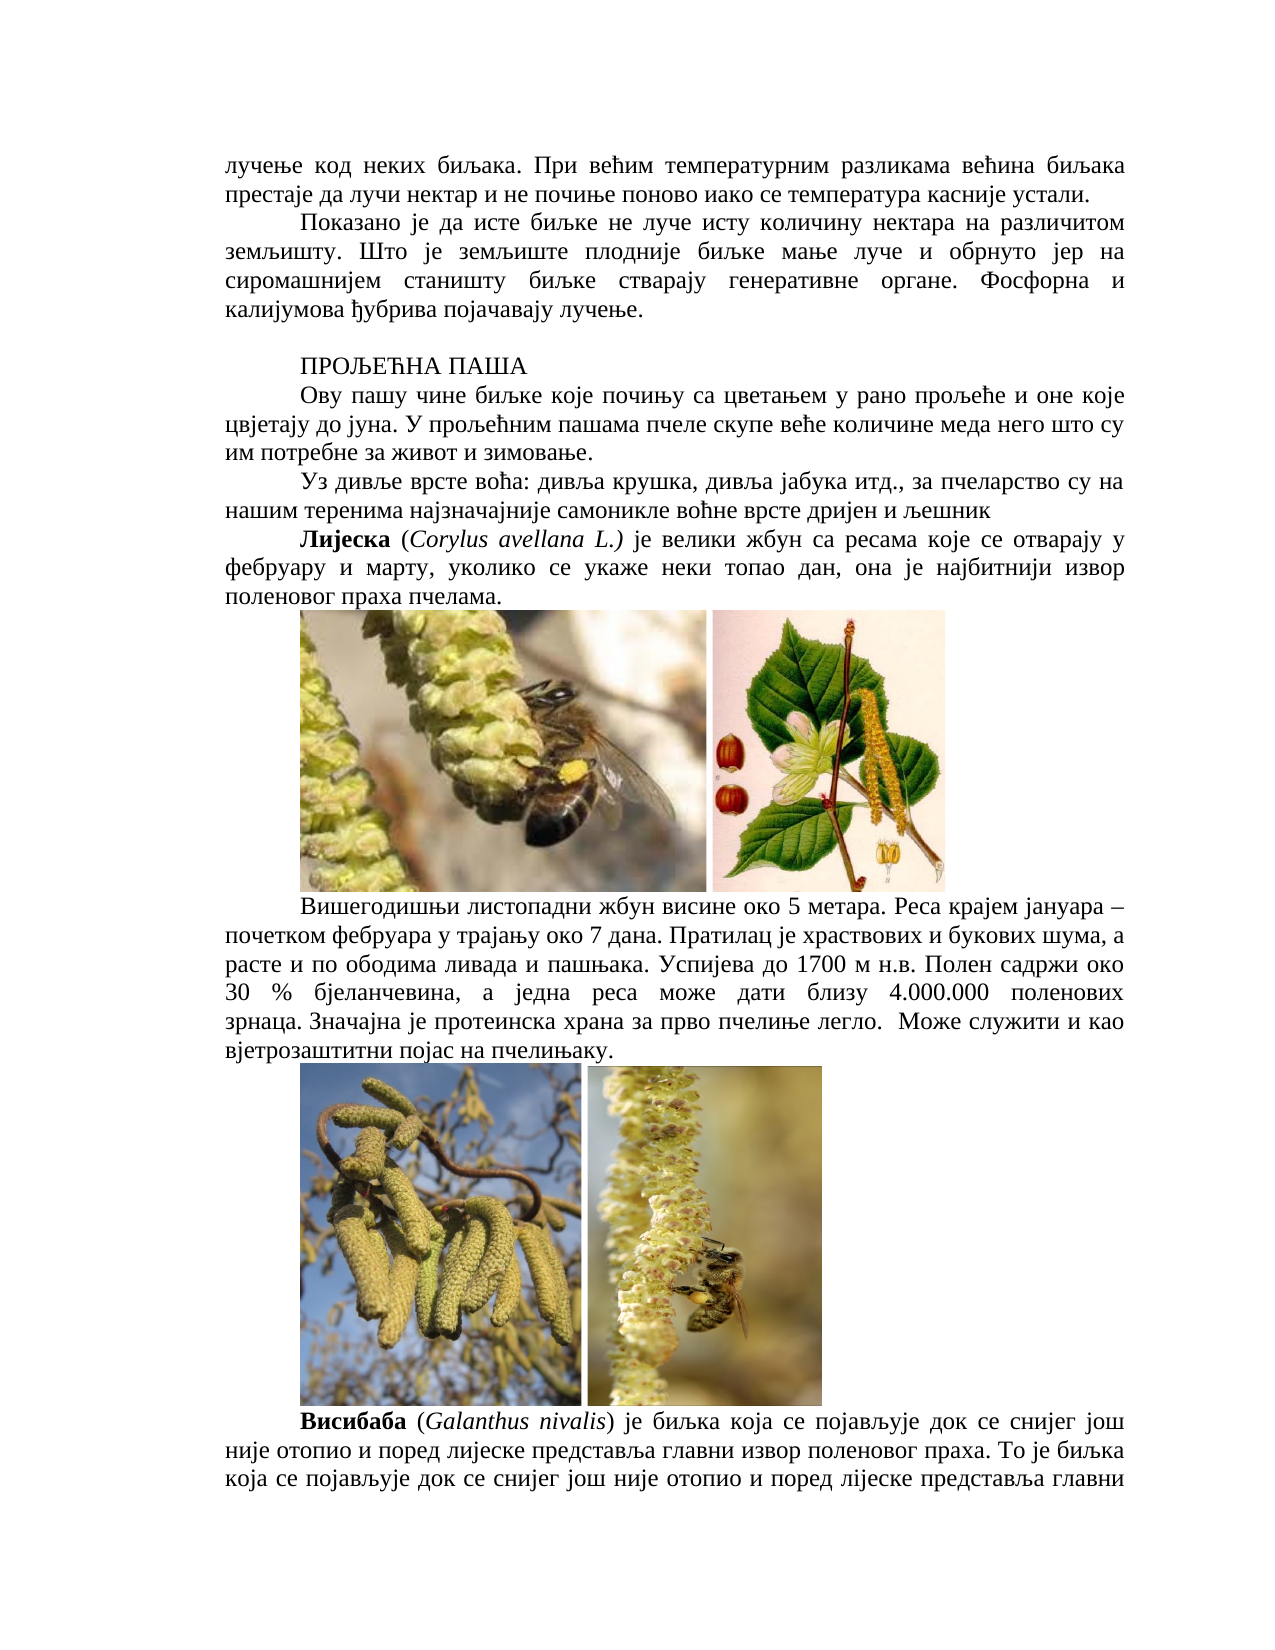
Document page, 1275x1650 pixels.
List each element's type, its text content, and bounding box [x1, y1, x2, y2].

text Показано је да исте биљке не луче исту количину нектара на различитом земљишту. Што је земљиште плодније биљке мање луче и обрнуто јер на сиромашнијем станишту биљке стварају генеративне органе. Фосфорна и калијумова ђубрива појачавају лучење. [225, 207, 1125, 322]
picture [587, 1066, 822, 1406]
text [225, 150, 1125, 207]
text ПРОЉЕЋНА ПАША [225, 351, 1125, 380]
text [225, 1406, 1125, 1492]
picture [300, 1063, 582, 1406]
text Вишегодишњи листопадни жбун висине око 5 метара. Реса крајем јануара – почетком фебруара у трајању око 7 дана. Пратилац је храствових и букових шума, а расте и по ободима ливада и пашњака. Успијева до 1700 м н.в. Полен садржи око 30 % бјеланчевина, а једна реса може дати близу 4.000.000 поленових зрнаца. Значајна је протеинска храна за прво пчелиње легло. Може служити и као вјетрозаштитни појас на пчелињаку. [225, 891, 1125, 1064]
picture [300, 610, 707, 892]
text Ову пашу чине биљке које почињу са цветањем у рано прољеће и оне којe цвјетају до јуна. У прољећним пашама пчеле скупе вeћe количине меда него што су им потребне за живот и зимовање. [225, 380, 1125, 466]
text Уз дивље врсте воћа: дивља крушка, дивља јабука итд., за пчеларство су на нашим теренима најзначајније самоникле воћне врсте дријен и љешник [225, 466, 1125, 524]
text Лијеска (Corylus avellana L.) је велики жбун са ресама које се отварају у фебруару и марту, уколико се укаже неки топао дaн, онa јe нaјбитнији извор полeнoвoг прaхa пчeлaмa. [225, 524, 1125, 610]
picture [712, 610, 946, 892]
